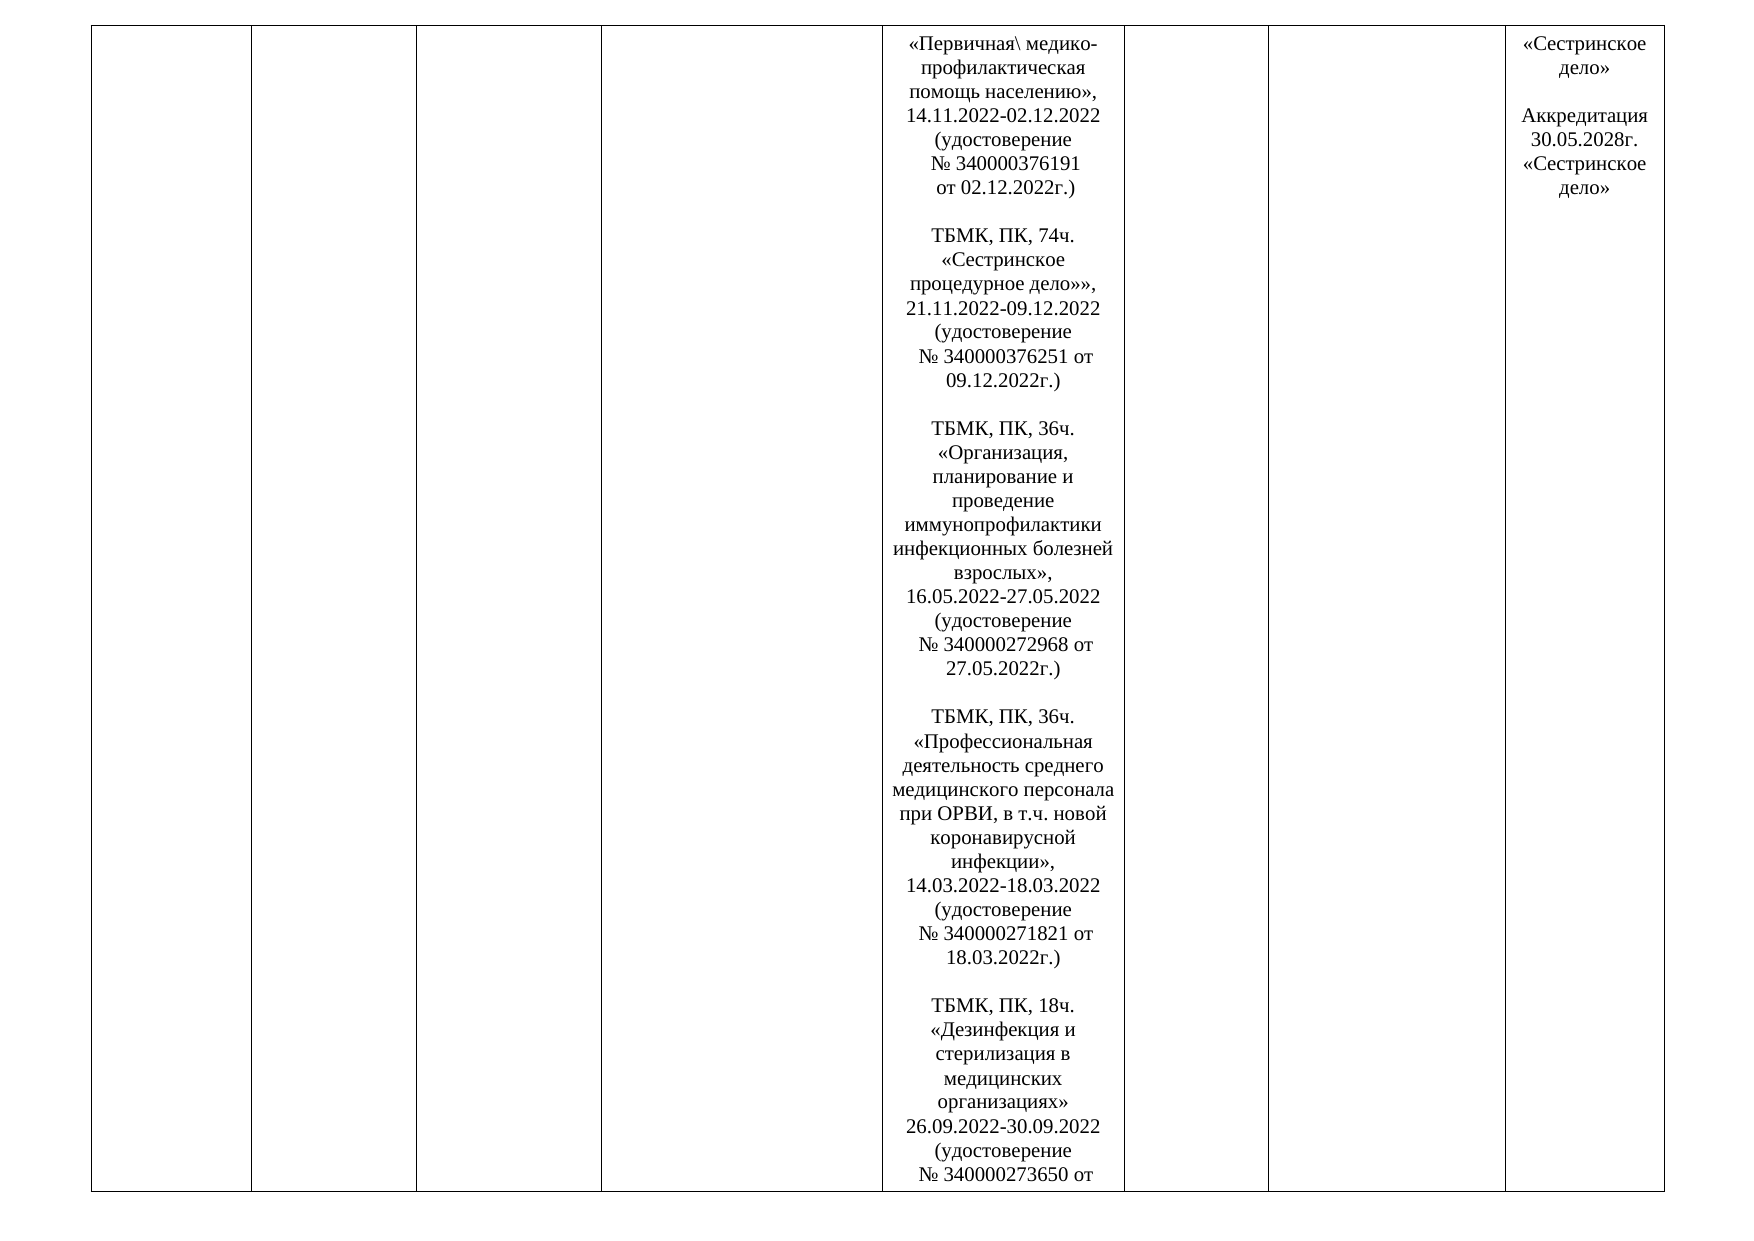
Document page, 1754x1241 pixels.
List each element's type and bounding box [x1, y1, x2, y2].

table_cell [92, 26, 251, 1191]
table_cell [1269, 26, 1505, 1191]
table_cell [417, 26, 601, 1191]
table_cell [252, 26, 416, 1191]
table_cell [883, 26, 1124, 1191]
table_cell [1125, 26, 1268, 1191]
table_cell [602, 26, 882, 1191]
table_cell [1506, 26, 1664, 1191]
